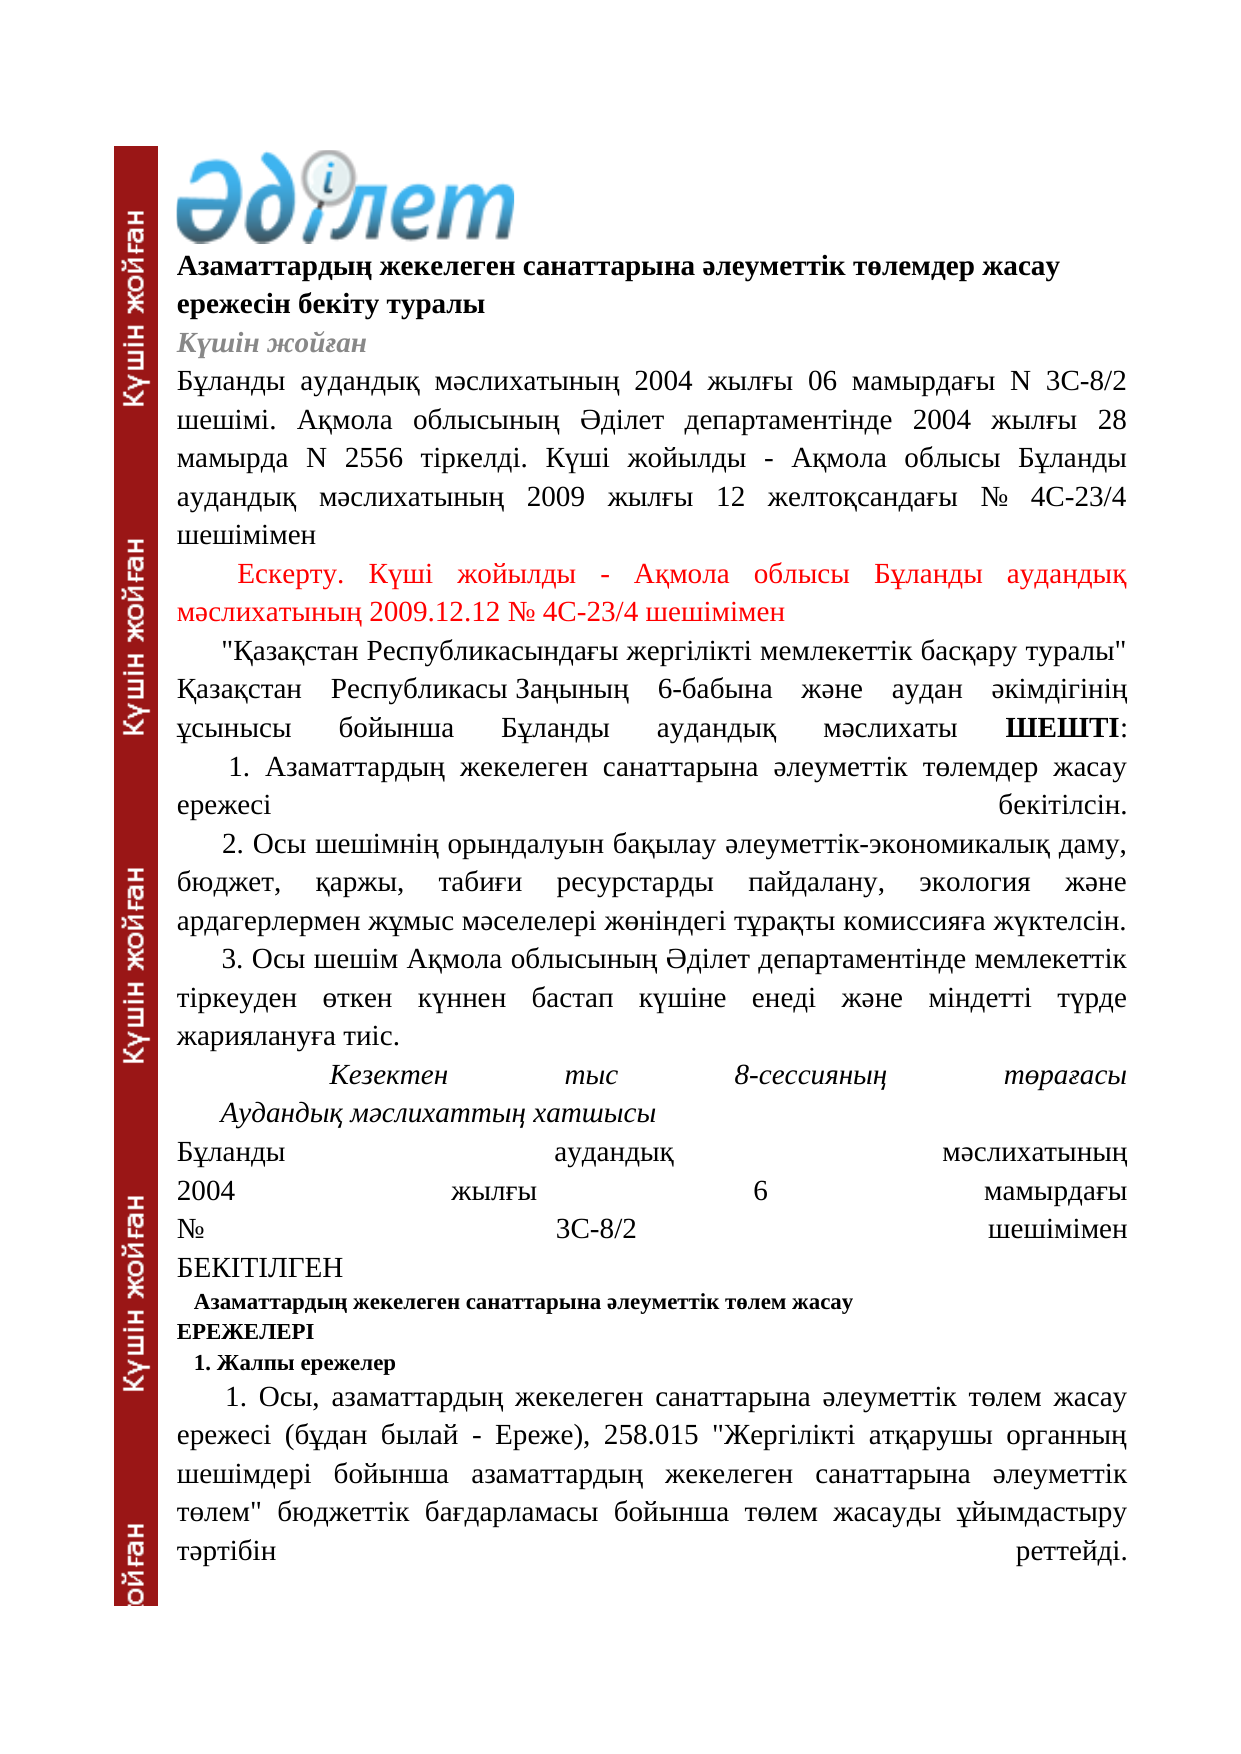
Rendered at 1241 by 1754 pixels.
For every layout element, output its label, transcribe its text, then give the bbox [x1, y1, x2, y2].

picture [114, 320, 158, 325]
text Кезектен тыс 8-сессияның төрағасы Аудандық мәслихаттың хатшысы [112, 1057, 1128, 1129]
text 1. Жалпы ережелер [112, 1349, 1128, 1375]
picture [114, 146, 158, 248]
text Бұланды аудандық мәслихатының 2004 жылғы 06 мамырдағы N 3С-8/2 шешімі. Ақмола облысының Әділет департаментінде 2004 жылғы 28 мамырда N 2556 тіркелді. Күші жойылды - Ақмола облысы Бұланды аудандық мәслихатының 2009 жылғы 12 желтоқсандағы № 4С-23/4 шешімімен [112, 363, 1128, 551]
text Азаматтардың жекелеген санаттарына әлеуметтік төлемдер жасау ережесін бекіту туралы [112, 248, 1128, 320]
picture [114, 1345, 158, 1349]
text Күшін жойған [112, 325, 1128, 358]
picture [114, 1375, 158, 1379]
picture [114, 1129, 158, 1134]
picture [114, 1052, 158, 1057]
picture [114, 358, 158, 363]
text Бұланды аудандық мәслихатының 2004 жылғы 6 мамырдағы № 3С-8/2 шешімімен БЕКІТІЛГЕН [112, 1134, 1128, 1283]
picture [114, 628, 158, 633]
text "Қазақстан Республикасындағы жергілікті мемлекеттік басқару туралы" Қазақстан Республикасы Заңының 6-бабына және аудан әкімдігінің ұсынысы бойынша Бұланды аудандық мәслихаты ШЕШТІ: 1. Азаматтардың жекелеген санаттарына әлеуметтік төлемдер жасау ережесі бекітілсін. 2. Осы шешімнің орындалуын бақылау әлеуметтік-экономикалық даму, бюджет, қаржы, табиғи ресурстарды пайдалану, экология және ардагерлермен жұмыс мәселелері жөніндегі тұрақты комиссияға жүктелсін. 3. Осы шешім Ақмола облысының Әділет департаментінде мемлекеттік тіркеуден өткен күннен бастап күшіне енеді және міндетті түрде жариялануға тиіс. [112, 633, 1128, 1052]
picture [114, 1283, 158, 1288]
picture [114, 551, 158, 556]
text Азаматтардың жекелеген санаттарына әлеуметтік төлем жасау ЕРЕЖЕЛЕРІ [112, 1288, 1128, 1345]
picture [176, 150, 515, 244]
text Ескерту. Күші жойылды - Ақмола облысы Бұланды аудандық мәслихатының 2009.12.12 № 4С-23/4 шешімімен [112, 556, 1128, 628]
picture [114, 1567, 158, 1606]
